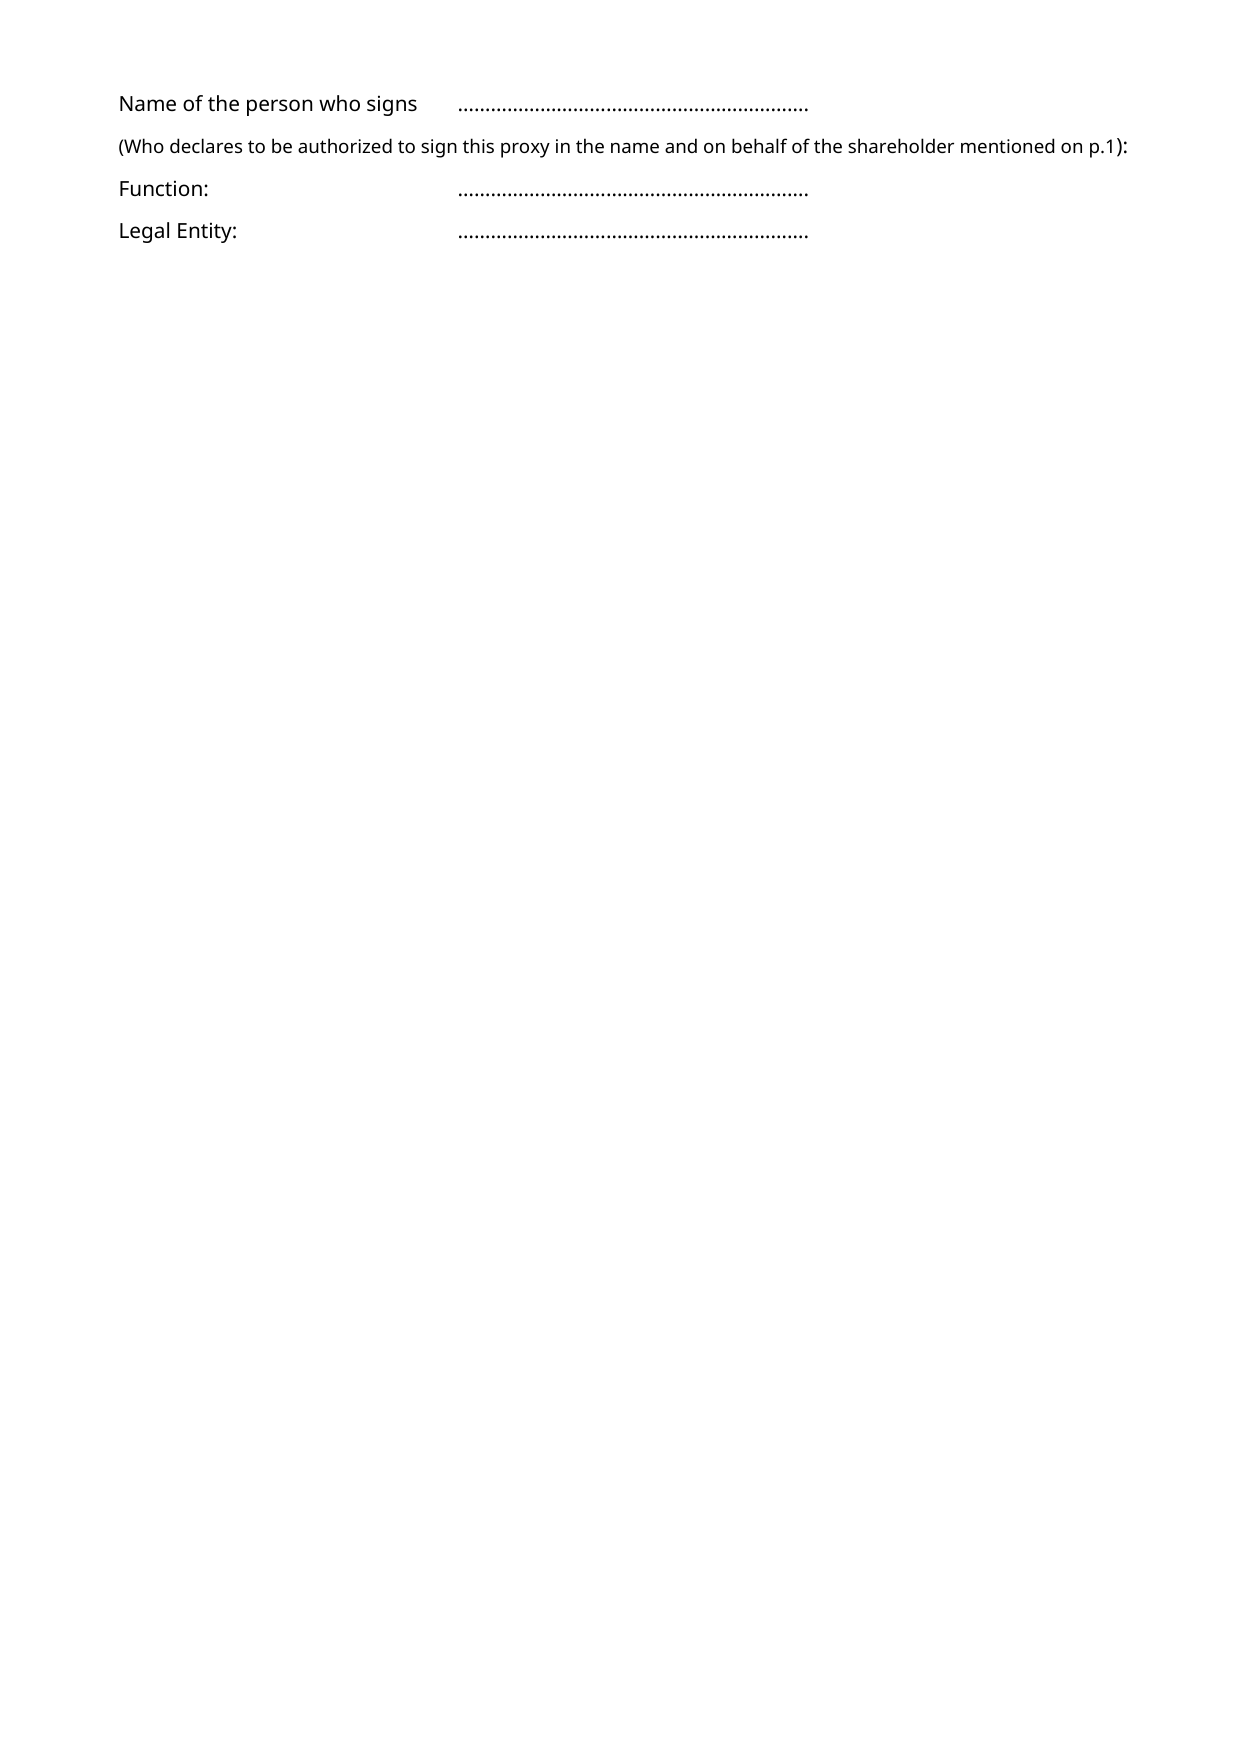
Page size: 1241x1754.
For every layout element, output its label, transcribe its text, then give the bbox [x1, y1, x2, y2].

text Legal Entity: ………………………………………………………. [118, 216, 1152, 245]
text Name of the person who signs ………………………………………………………. (Who declares to be authorized to sign this proxy in the name and on behalf of the shareholder mentioned on p.1): [118, 89, 1152, 160]
text Function: ………………………………………………………. [118, 174, 1152, 202]
